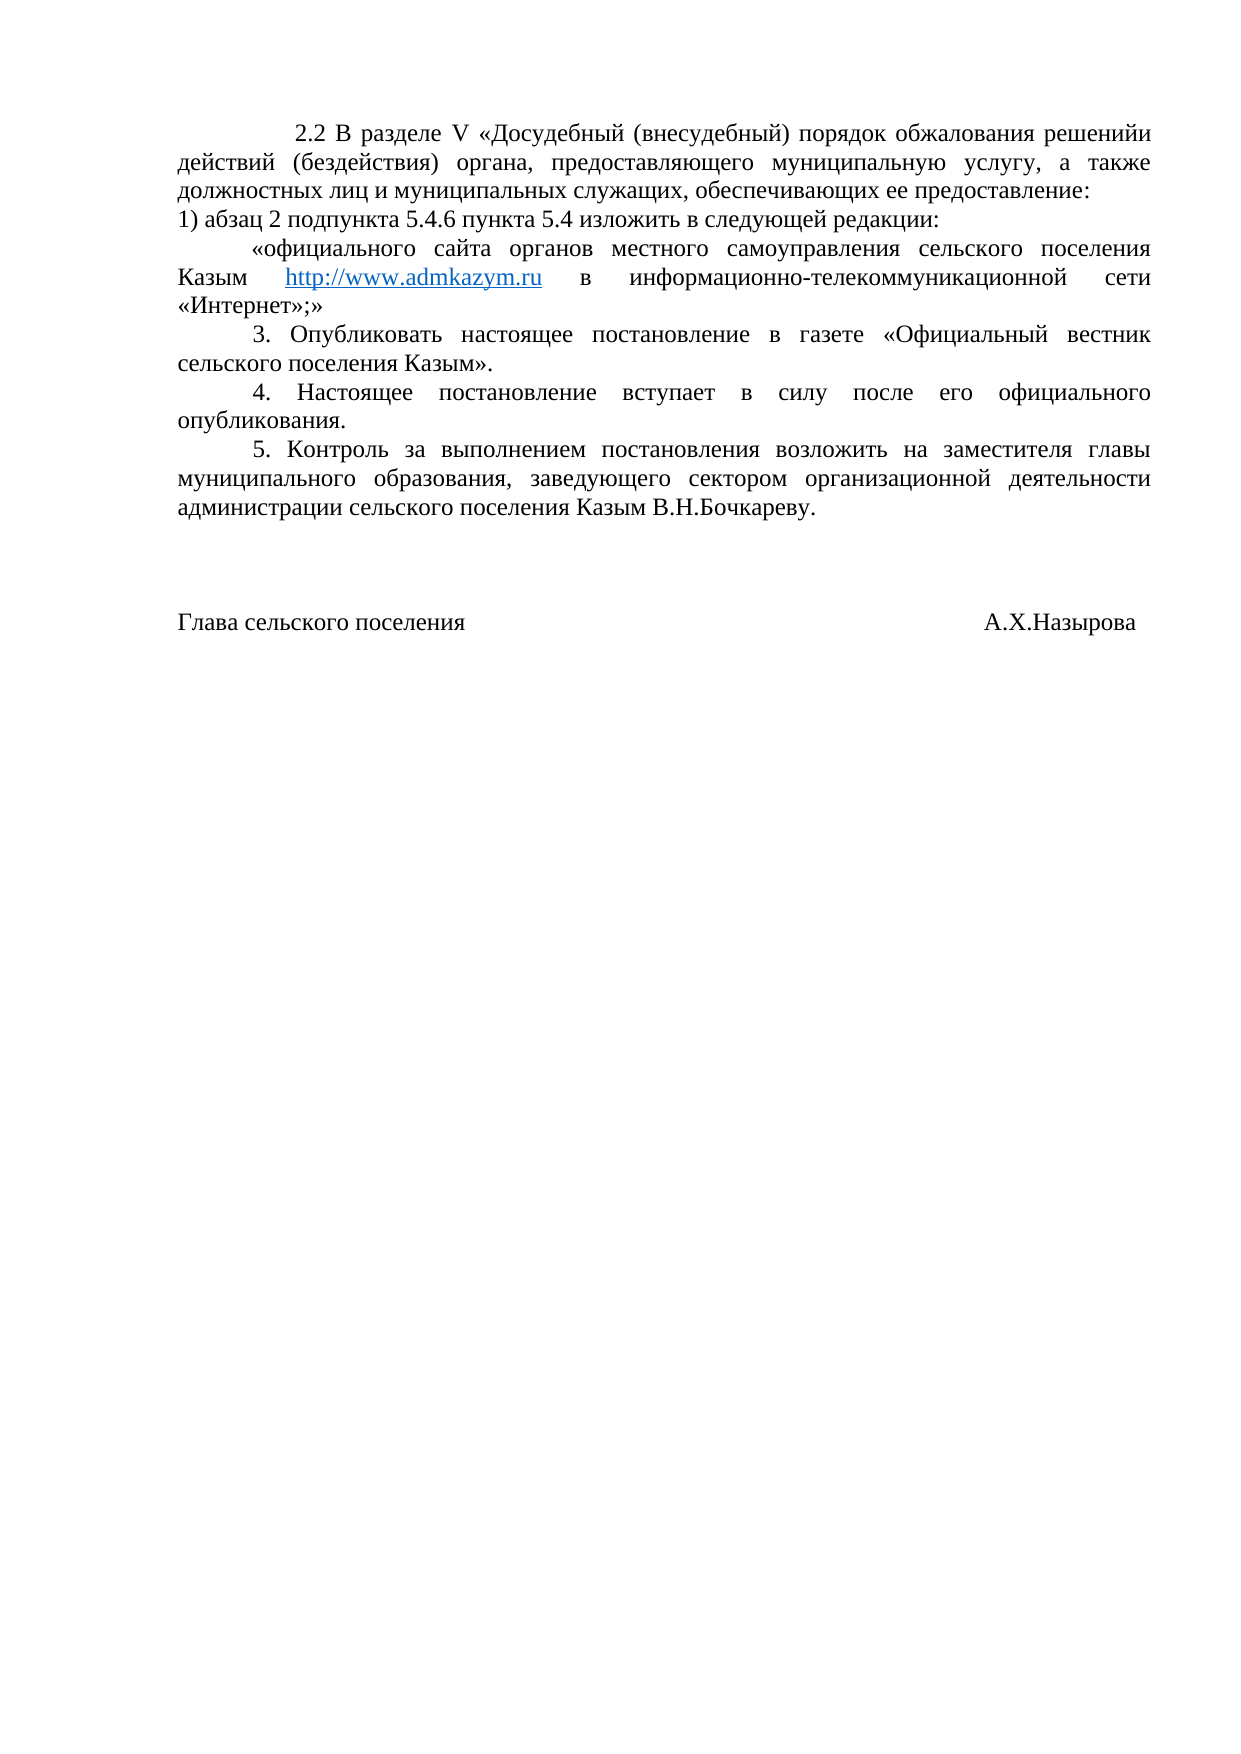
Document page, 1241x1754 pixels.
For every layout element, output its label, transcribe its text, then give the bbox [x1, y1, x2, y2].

text 3. Опубликовать настоящее постановление в газете «Официальный вестник сельского поселения Казым». [177, 319, 1152, 377]
text Глава сельского поселения А.Х.Назырова [177, 607, 1152, 636]
text «официального сайта органов местного самоуправления сельского поселения Казым http://www.admkazym.ru в информационно-телекоммуникационной сети «Интернет»;» [177, 233, 1152, 319]
text 4. Настоящее постановление вступает в силу после его официального опубликования. [177, 377, 1152, 434]
text 1) абзац 2 подпункта 5.4.6 пункта 5.4 изложить в следующей редакции: [177, 204, 1152, 233]
text 5. Контроль за выполнением постановления возложить на заместителя главы муниципального образования, заведующего сектором организационной деятельности администрации сельского поселения Казым В.Н.Бочкареву. [177, 434, 1152, 521]
text 2.2 В разделе V «Досудебный (внесудебный) порядок обжалования решенийи действий (бездействия) органа, предоставляющего муниципальную услугу, а также должностных лиц и муниципальных служащих, обеспечивающих ее предоставление: [177, 118, 1152, 204]
